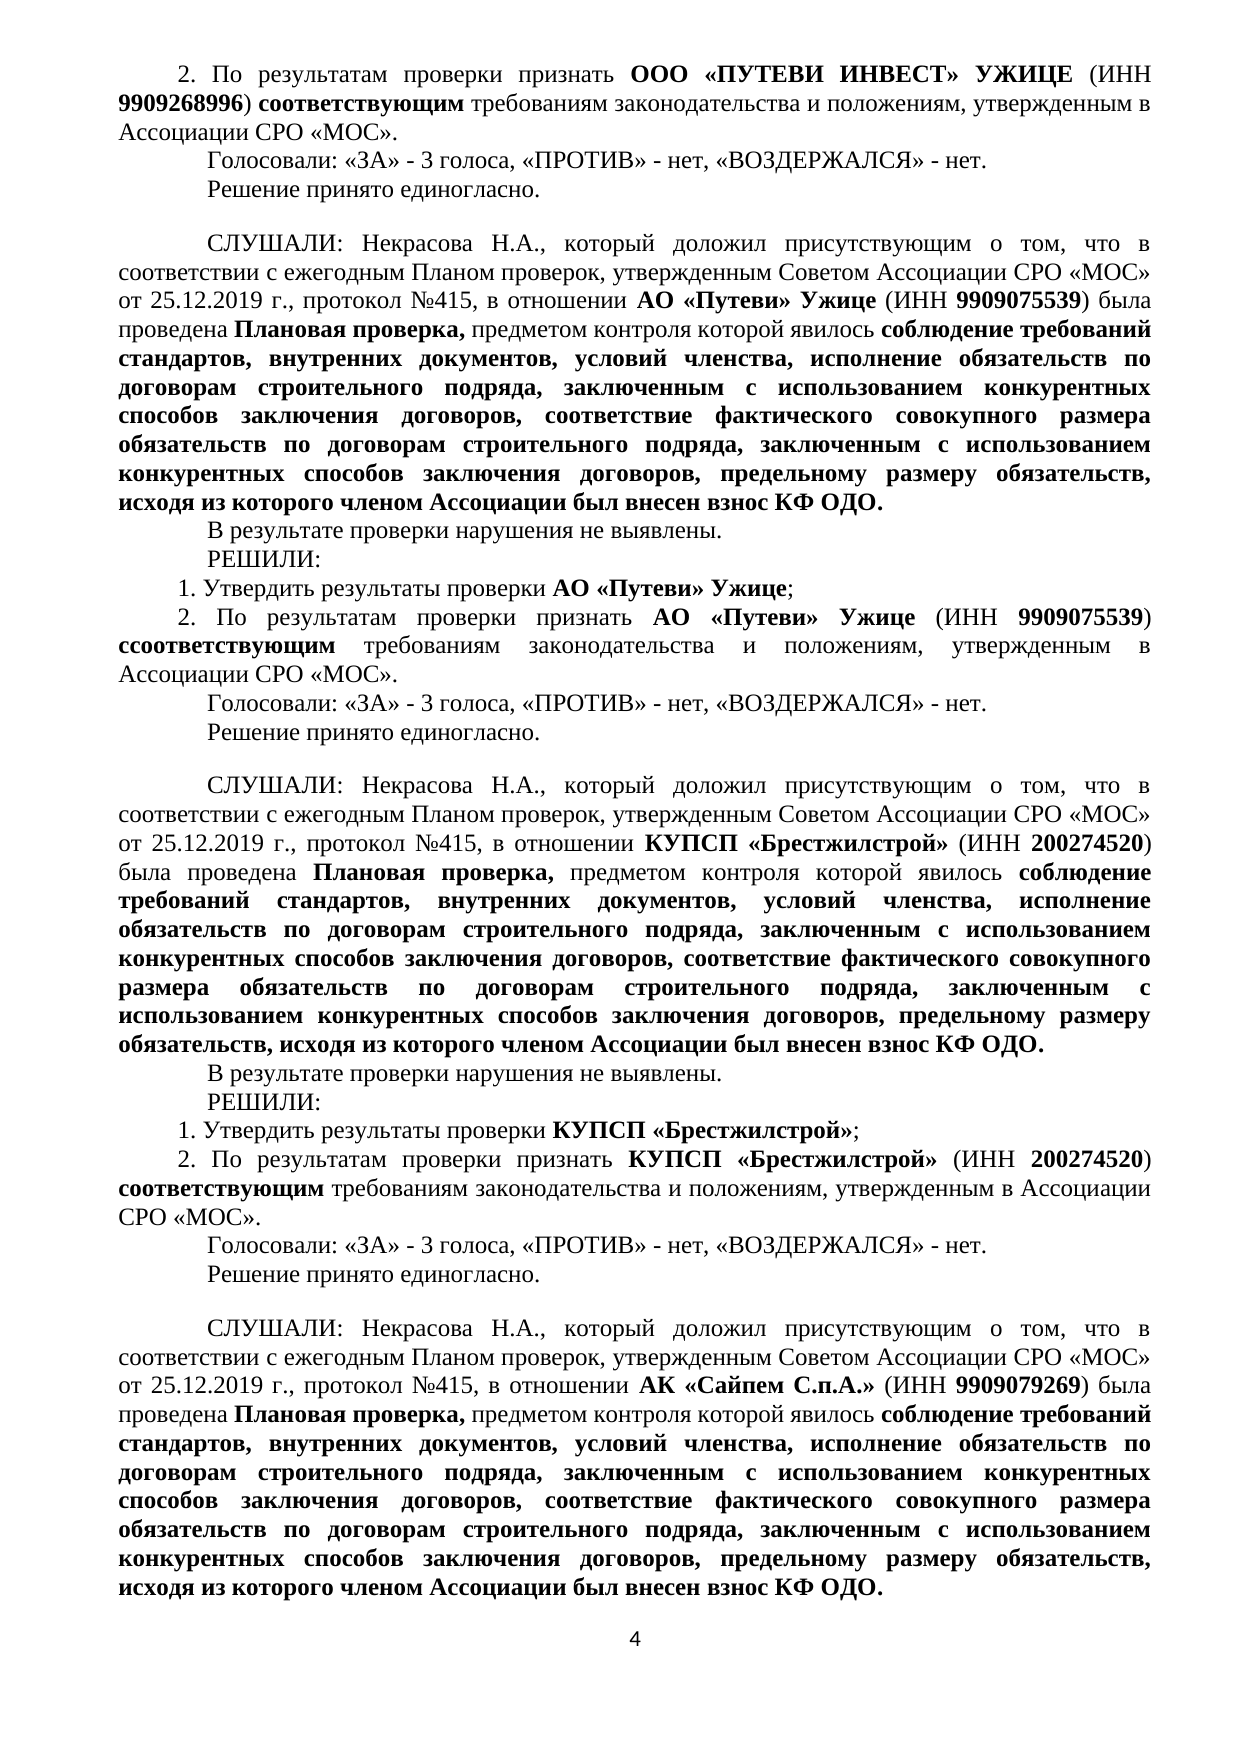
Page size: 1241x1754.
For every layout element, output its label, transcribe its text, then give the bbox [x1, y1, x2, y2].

text 1. Утвердить результаты проверки ; [118, 573, 1152, 602]
text 2. По результатам проверки признать (ИНН ) соответствующим требованиям законодательства и положениям, утвержденным в Ассоциации СРО «МОС». [118, 1144, 1152, 1231]
text В результате проверки нарушения не выявлены. [118, 515, 1152, 544]
text РЕШИЛИ: [118, 544, 1152, 573]
text РЕШИЛИ: [118, 1087, 1152, 1116]
text Голосовали: «ЗА» - 3 голоса, «ПРОТИВ» - нет, «ВОЗДЕРЖАЛСЯ» - нет. [118, 688, 1152, 717]
text Решение принято единогласно. [133, 1259, 1152, 1288]
text 1. Утвердить результаты проверки ; [118, 1116, 1152, 1144]
text 2. По результатам проверки признать (ИНН ) соответствующим требованиям законодательства и положениям, утвержденным в Ассоциации СРО «МОС». [118, 59, 1152, 145]
text В результате проверки нарушения не выявлены. [118, 1058, 1152, 1087]
text Решение принято единогласно. [133, 717, 1152, 745]
text Решение принято единогласно. [133, 174, 1152, 203]
text Голосовали: «ЗА» - 3 голоса, «ПРОТИВ» - нет, «ВОЗДЕРЖАЛСЯ» - нет. [118, 145, 1152, 174]
text Голосовали: «ЗА» - 3 голоса, «ПРОТИВ» - нет, «ВОЗДЕРЖАЛСЯ» - нет. [118, 1231, 1152, 1259]
text 2. По результатам проверки признать (ИНН ) cсоответствующим требованиям законодательства и положениям, утвержденным в Ассоциации СРО «МОС». [118, 602, 1152, 688]
